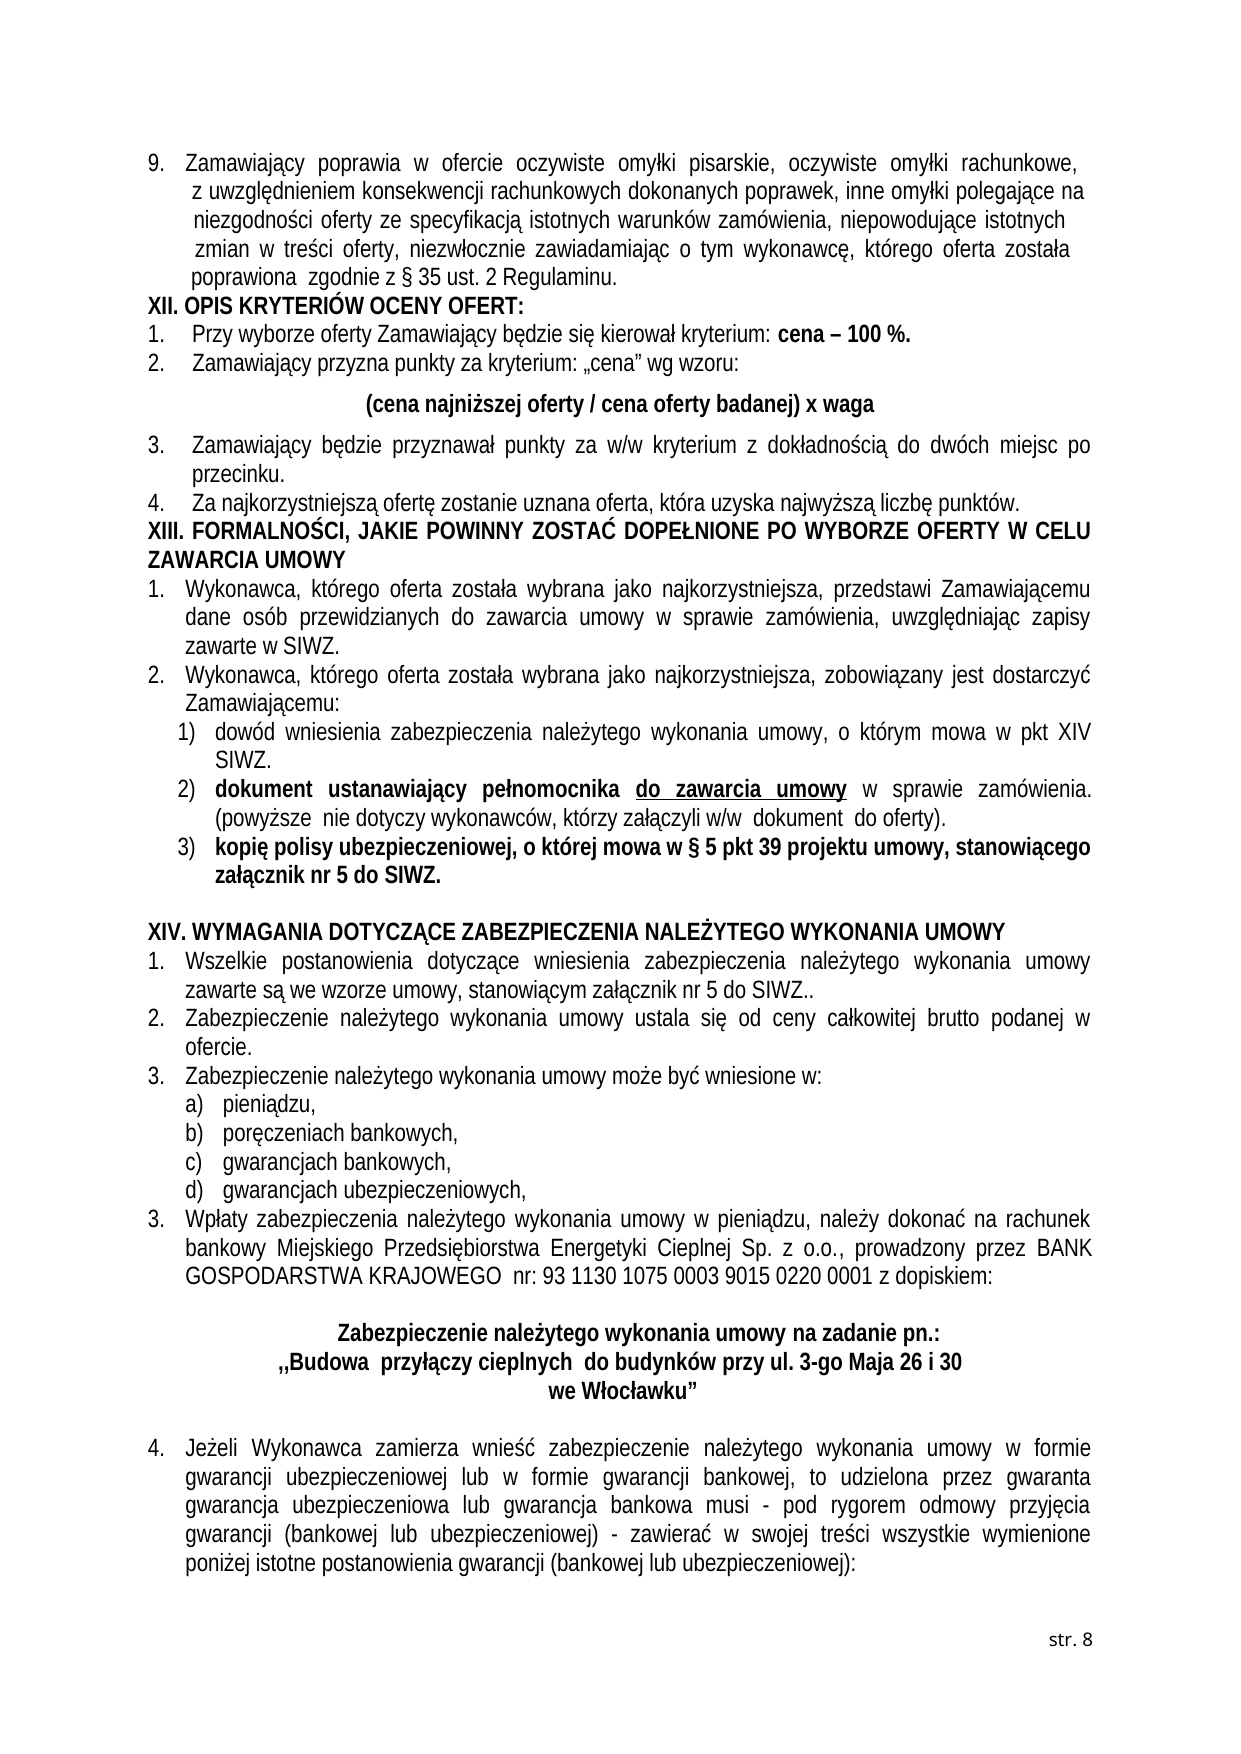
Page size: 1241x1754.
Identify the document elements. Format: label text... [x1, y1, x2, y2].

list Wykonawca, którego oferta została wybrana jako najkorzystniejsza, zobowiązany jest dostarczyć Zamawiającemu: [148, 659, 1093, 717]
list Wykonawca, którego oferta została wybrana jako najkorzystniejsza, przedstawi Zamawiającemu dane osób przewidzianych do zawarcia umowy w sprawie zamówienia, uwzględniając zapisy zawarte w SIWZ. [148, 574, 1093, 659]
subtitle XIV. WYMAGANIA DOTYCZĄCE ZABEZPIECZENIA NALEŻYTEGO WYKONANIA UMOWY [148, 917, 1093, 946]
list Zamawiający będzie przyznawał punkty za w/w kryterium z dokładnością do dwóch miejsc po przecinku. [148, 430, 1093, 488]
list Zamawiający poprawia w ofercie oczywiste omyłki pisarskie, oczywiste omyłki rachunkowe, z uwzględnieniem konsekwencji rachunkowych dokonanych poprawek, inne omyłki polegające na niezgodności oferty ze specyfikacją istotnych warunków zamówienia, niepowodujące istotnych zmian w treści oferty, niezwłocznie zawiadamiając o tym wykonawcę, którego oferta została poprawiona zgodnie z § 35 ust. 2 Regulaminu. [148, 148, 1093, 291]
text Zabezpieczenie należytego wykonania umowy na zadanie pn.: [185, 1318, 1093, 1347]
list Za najkorzystniejszą ofertę zostanie uznana oferta, która uzyska najwyższą liczbę punktów. [148, 488, 1093, 516]
list Przy wyborze oferty Zamawiający będzie się kierował kryterium: cena – 100 %. [148, 319, 1093, 348]
list dokument ustanawiający pełnomocnika do zawarcia umowy w sprawie zamówienia. (powyższe nie dotyczy wykonawców, którzy załączyli w/w dokument do oferty). [177, 774, 1093, 831]
list Jeżeli Wykonawca zamierza wnieść zabezpieczenie należytego wykonania umowy w formie gwarancji ubezpieczeniowej lub w formie gwarancji bankowej, to udzielona przez gwaranta gwarancja ubezpieczeniowa lub gwarancja bankowa musi - pod rygorem odmowy przyjęcia gwarancji (bankowej lub ubezpieczeniowej) - zawierać w swojej treści wszystkie wymienione poniżej istotne postanowienia gwarancji (bankowej lub ubezpieczeniowej): [148, 1433, 1093, 1576]
list poręczeniach bankowych, [185, 1118, 1093, 1147]
text ,,Budowa przyłączy cieplnych do budynków przy ul. 3-go Maja 26 i 30 we Włocławku” [148, 1347, 1093, 1404]
list gwarancjach ubezpieczeniowych, [185, 1175, 1093, 1204]
list dowód wniesienia zabezpieczenia należytego wykonania umowy, o którym mowa w pkt XIV SIWZ. [177, 717, 1093, 774]
list Wpłaty zabezpieczenia należytego wykonania umowy w pieniądzu, należy dokonać na rachunek bankowy Miejskiego Przedsiębiorstwa Energetyki Cieplnej Sp. z o.o., prowadzony przez BANK GOSPODARSTWA KRAJOWEGO nr: 93 1130 1075 0003 9015 0220 0001 z dopiskiem: [148, 1204, 1093, 1290]
list gwarancjach bankowych, [185, 1147, 1093, 1175]
list Zabezpieczenie należytego wykonania umowy może być wniesione w: [148, 1061, 1093, 1089]
list Zabezpieczenie należytego wykonania umowy ustala się od ceny całkowitej brutto podanej w ofercie. [148, 1003, 1093, 1061]
list pieniądzu, [185, 1089, 1093, 1118]
subtitle XII. OPIS KRYTERIÓW OCENY OFERT: [148, 291, 1093, 319]
subtitle XIII. FORMALNOŚCI, JAKIE POWINNY ZOSTAĆ DOPEŁNIONE PO WYBORZE OFERTY W CELU ZAWARCIA UMOWY [148, 516, 1093, 574]
list Wszelkie postanowienia dotyczące wniesienia zabezpieczenia należytego wykonania umowy zawarte są we wzorze umowy, stanowiącym załącznik nr 5 do SIWZ.. [148, 946, 1093, 1003]
list Zamawiający przyzna punkty za kryterium: „cena” wg wzoru: [148, 348, 1093, 377]
text (cena najniższej oferty / cena oferty badanej) x waga [148, 389, 1093, 418]
list kopię polisy ubezpieczeniowej, o której mowa w § 5 pkt 39 projektu umowy, stanowiącego załącznik nr 5 do SIWZ. [177, 831, 1093, 889]
